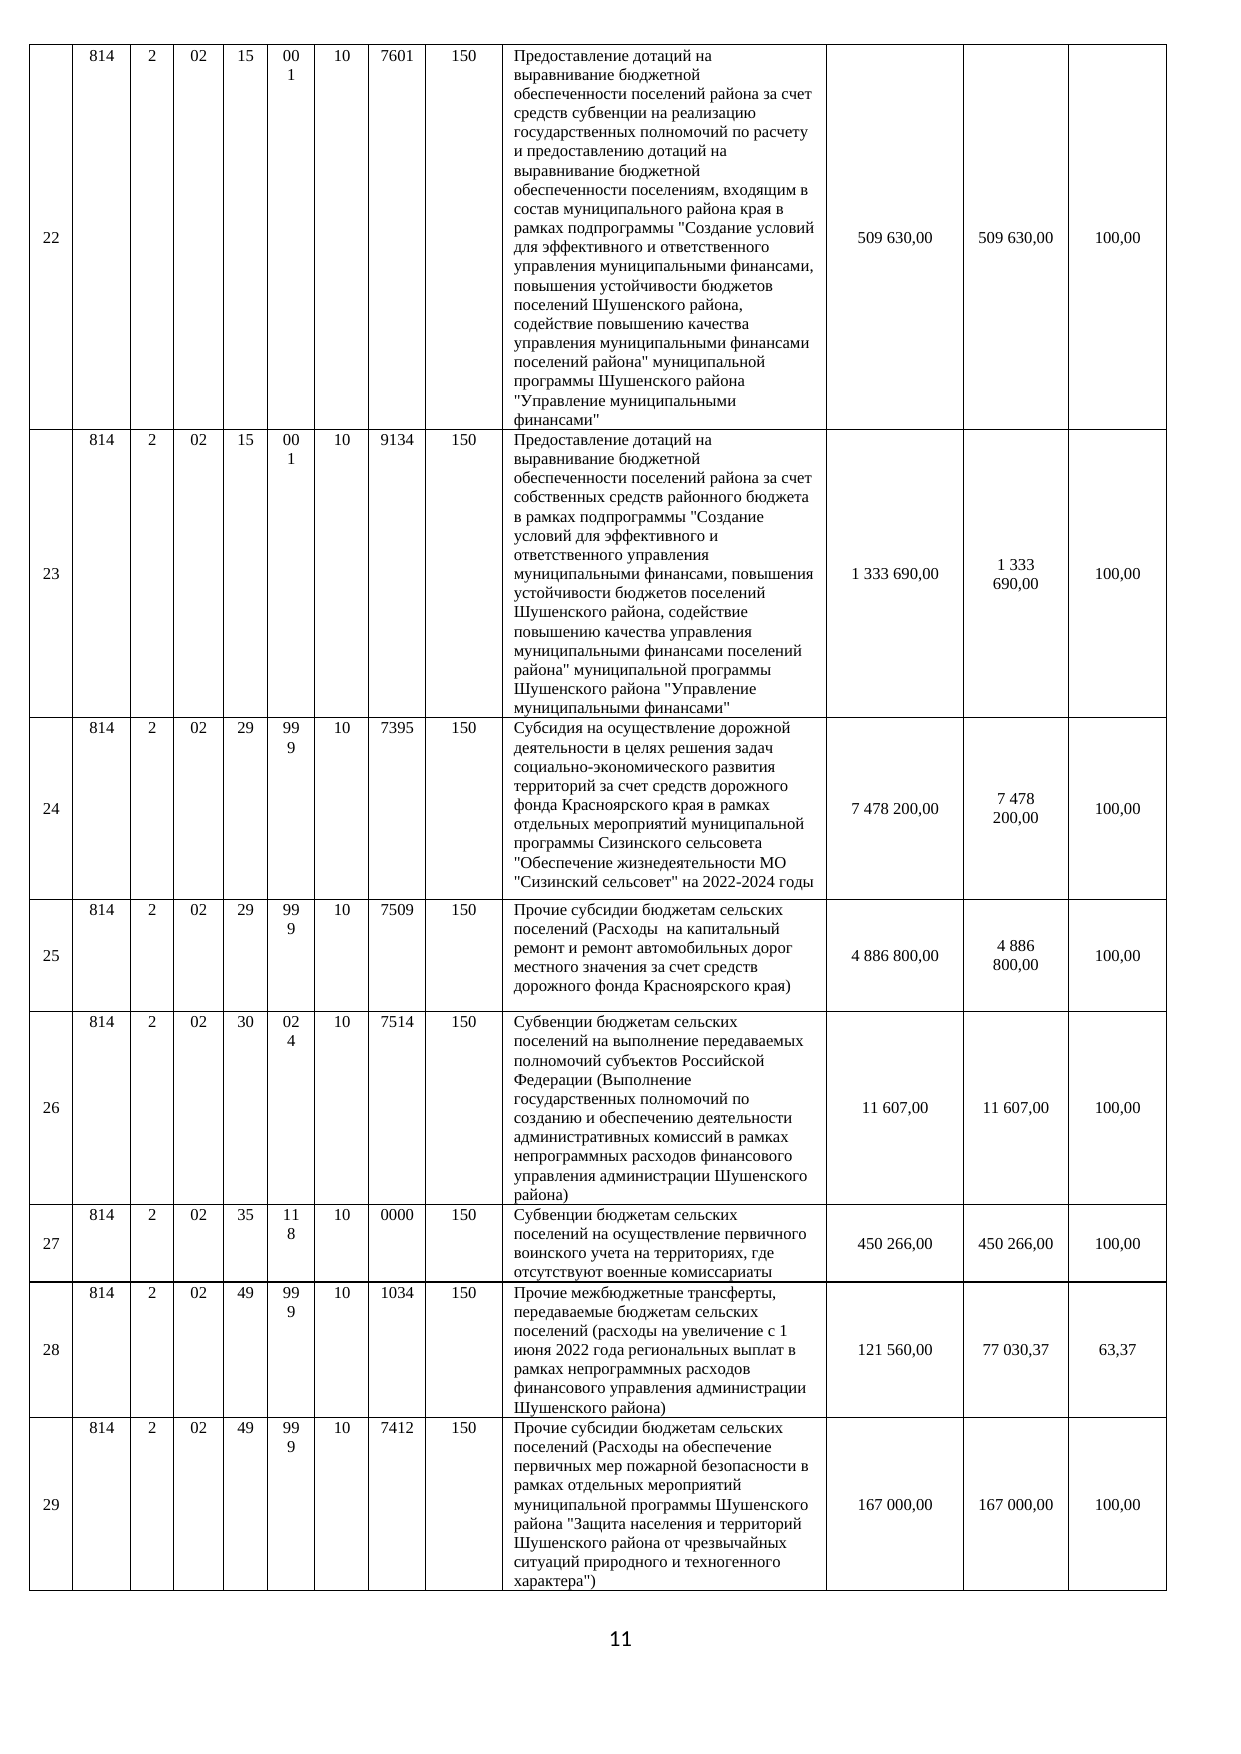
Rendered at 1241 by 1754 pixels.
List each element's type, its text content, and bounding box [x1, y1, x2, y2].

table_cell 2 [131, 45, 173, 429]
table_cell 29 [224, 900, 267, 1011]
table_cell 001 [268, 45, 314, 429]
table_cell 100,00 [1069, 718, 1166, 898]
table_cell 450 266,00 [827, 1205, 963, 1281]
table_cell 77 030,37 [964, 1283, 1068, 1417]
table_cell 02 [174, 1283, 223, 1417]
table_cell 2 [131, 430, 173, 717]
table_cell 001 [268, 430, 314, 717]
table_cell 100,00 [1069, 1418, 1166, 1590]
table_cell 814 [73, 718, 130, 898]
table_cell Прочие субсидии бюджетам сельских поселений (Расходы на обеспечение первичных мер пожарной безопасности в рамках отдельных мероприятий муниципальной программы Шушенского района "Защита населения и территорий Шушенского района от чрезвычайных ситуаций природного и техногенного характера") [503, 1418, 826, 1590]
table_cell 814 [73, 1205, 130, 1281]
table_cell 167 000,00 [827, 1418, 963, 1590]
table_cell 23 [30, 430, 72, 717]
table_cell 7514 [369, 1012, 425, 1204]
table_cell 10 [315, 718, 368, 898]
table_cell 814 [73, 1283, 130, 1417]
table_cell 10 [315, 45, 368, 429]
table_cell 49 [224, 1283, 267, 1417]
table_cell 11 607,00 [827, 1012, 963, 1204]
table_cell 814 [73, 430, 130, 717]
table_cell 7412 [369, 1418, 425, 1590]
table_cell 999 [268, 1418, 314, 1590]
table_cell 450 266,00 [964, 1205, 1068, 1281]
table_cell 02 [174, 430, 223, 717]
table_cell 7395 [369, 718, 425, 898]
table_cell 7 478 200,00 [827, 718, 963, 898]
table_cell 118 [268, 1205, 314, 1281]
table_cell 150 [426, 430, 502, 717]
table_cell 814 [73, 45, 130, 429]
table_cell 02 [174, 1205, 223, 1281]
table_cell 100,00 [1069, 900, 1166, 1011]
table_cell 999 [268, 1283, 314, 1417]
table_cell 10 [315, 1283, 368, 1417]
table_cell 999 [268, 900, 314, 1011]
table_cell 150 [426, 45, 502, 429]
table_cell 11 607,00 [964, 1012, 1068, 1204]
table_cell 100,00 [1069, 1205, 1166, 1281]
table_cell 100,00 [1069, 45, 1166, 429]
table_cell 100,00 [1069, 1012, 1166, 1204]
table_cell 1 333 690,00 [827, 430, 963, 717]
table_cell 29 [224, 718, 267, 898]
table_cell 1034 [369, 1283, 425, 1417]
table_cell 1 333 690,00 [964, 430, 1068, 717]
table_cell 2 [131, 718, 173, 898]
table_cell 63,37 [1069, 1283, 1166, 1417]
table_cell 24 [30, 718, 72, 898]
table_cell 814 [73, 1418, 130, 1590]
table_cell 999 [268, 718, 314, 898]
table_cell 4 886 800,00 [964, 900, 1068, 1011]
table_cell 02 [174, 900, 223, 1011]
table_cell 29 [30, 1418, 72, 1590]
table_cell 150 [426, 1418, 502, 1590]
table_cell 150 [426, 1012, 502, 1204]
table_cell 121 560,00 [827, 1283, 963, 1417]
table_cell 10 [315, 1205, 368, 1281]
table_cell Субвенции бюджетам сельских поселений на осуществление первичного воинского учета на территориях, где отсутствуют военные комиссариаты [503, 1205, 826, 1281]
table_cell 2 [131, 900, 173, 1011]
table_cell 10 [315, 1012, 368, 1204]
table_cell 02 [174, 45, 223, 429]
table_cell 7 478 200,00 [964, 718, 1068, 898]
table_cell 25 [30, 900, 72, 1011]
table_cell 4 886 800,00 [827, 900, 963, 1011]
table_cell 9134 [369, 430, 425, 717]
table_cell 10 [315, 900, 368, 1011]
table_cell 2 [131, 1283, 173, 1417]
table_cell 0000 [369, 1205, 425, 1281]
table_cell 167 000,00 [964, 1418, 1068, 1590]
table_cell 02 [174, 1012, 223, 1204]
table_cell Субвенции бюджетам сельских поселений на выполнение передаваемых полномочий субъектов Российской Федерации (Выполнение государственных полномочий по созданию и обеспечению деятельности административных комиссий в рамках непрограммных расходов финансового управления администрации Шушенского района) [503, 1012, 826, 1204]
table_cell 024 [268, 1012, 314, 1204]
table_cell 7601 [369, 45, 425, 429]
table_cell 150 [426, 718, 502, 898]
table_cell 27 [30, 1205, 72, 1281]
table_cell 15 [224, 45, 267, 429]
table_cell 15 [224, 430, 267, 717]
table_cell 814 [73, 1012, 130, 1204]
table_cell Прочие межбюджетные трансферты, передаваемые бюджетам сельских поселений (расходы на увеличение с 1 июня 2022 года региональных выплат в рамках непрограммных расходов финансового управления администрации Шушенского района) [503, 1283, 826, 1417]
table_cell Предоставление дотаций на выравнивание бюджетной обеспеченности поселений района за счет средств субвенции на реализацию государственных полномочий по расчету и предоставлению дотаций на выравнивание бюджетной обеспеченности поселениям, входящим в состав муниципального района края в рамках подпрограммы "Создание условий для эффективного и ответственного управления муниципальными финансами, повышения устойчивости бюджетов поселений Шушенского района, содействие повышению качества управления муниципальными финансами поселений района" муниципальной программы Шушенского района "Управление муниципальными финансами" [503, 45, 826, 429]
table_cell 100,00 [1069, 430, 1166, 717]
table_cell 2 [131, 1012, 173, 1204]
table_cell 02 [174, 718, 223, 898]
table_cell 49 [224, 1418, 267, 1590]
table_cell 150 [426, 900, 502, 1011]
table_cell 10 [315, 430, 368, 717]
table_cell 150 [426, 1283, 502, 1417]
table_cell Субсидия на осуществление дорожной деятельности в целях решения задач социально-экономического развития территорий за счет средств дорожного фонда Красноярского края в рамках отдельных мероприятий муниципальной программы Сизинского сельсовета "Обеспечение жизнедеятельности МО "Сизинский сельсовет" на 2022-2024 годы [503, 718, 826, 898]
table_cell 28 [30, 1283, 72, 1417]
table_cell 2 [131, 1205, 173, 1281]
table_cell 509 630,00 [827, 45, 963, 429]
table_cell 509 630,00 [964, 45, 1068, 429]
table_cell 7509 [369, 900, 425, 1011]
table_cell Предоставление дотаций на выравнивание бюджетной обеспеченности поселений района за счет собственных средств районного бюджета в рамках подпрограммы "Создание условий для эффективного и ответственного управления муниципальными финансами, повышения устойчивости бюджетов поселений Шушенского района, содействие повышению качества управления муниципальными финансами поселений района" муниципальной программы Шушенского района "Управление муниципальными финансами" [503, 430, 826, 717]
table_cell 10 [315, 1418, 368, 1590]
table_cell 814 [73, 900, 130, 1011]
table_cell 2 [131, 1418, 173, 1590]
table_cell Прочие субсидии бюджетам сельских поселений (Расходы на капитальный ремонт и ремонт автомобильных дорог местного значения за счет средств дорожного фонда Красноярского края) [503, 900, 826, 1011]
table_cell 02 [174, 1418, 223, 1590]
table_cell 30 [224, 1012, 267, 1204]
table_cell 22 [30, 45, 72, 429]
table_cell 35 [224, 1205, 267, 1281]
table_cell 150 [426, 1205, 502, 1281]
table_cell 26 [30, 1012, 72, 1204]
